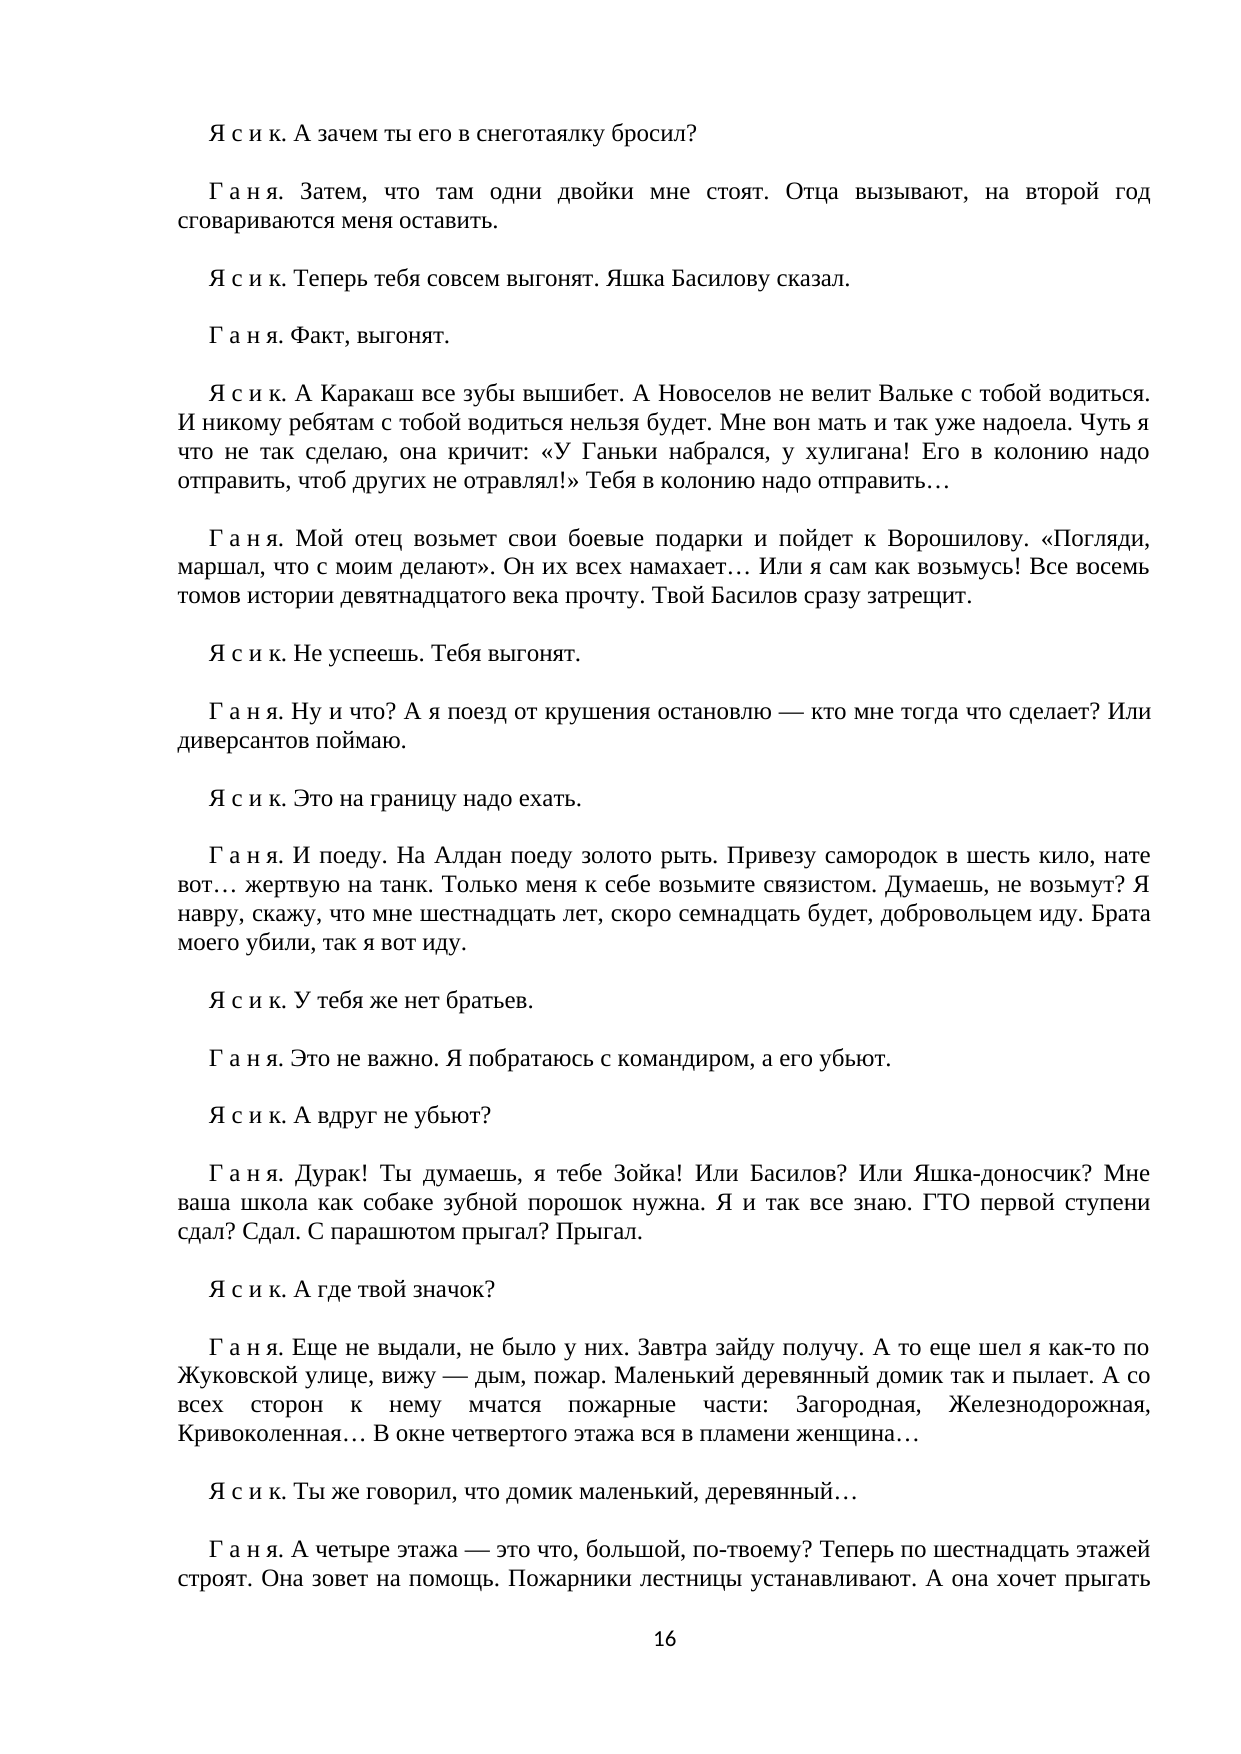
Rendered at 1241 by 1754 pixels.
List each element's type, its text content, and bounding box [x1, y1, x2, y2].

text Г а н я. Это не важно. Я побратаюсь с командиром, а его убьют. [177, 1043, 1152, 1071]
text Я с и к. А зачем ты его в снеготаялку бросил? [177, 118, 1152, 147]
text Я с и к. А где твой значок? [177, 1274, 1152, 1303]
text Г а н я. Дурак! Ты думаешь, я тебе Зойка! Или Басилов? Или Яшка-доносчик? Мне ваша школа как собаке зубной порошок нужна. Я и так все знаю. ГТО первой ступени сдал? Сдал. С парашютом прыгал? Прыгал. [177, 1158, 1152, 1245]
text Г а н я. Затем, что там одни двойки мне стоят. Отца вызывают, на второй год сговариваются меня оставить. [177, 176, 1152, 233]
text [177, 1534, 1152, 1591]
text Я с и к. У тебя же нет братьев. [177, 985, 1152, 1013]
text Я с и к. Это на границу надо ехать. [177, 783, 1152, 811]
text Г а н я. Еще не выдали, не было у них. Завтра зайду получу. А то еще шел я как-то по Жуковской улице, вижу — дым, пожар. Маленький деревянный домик так и пылает. А со всех сторон к нему мчатся пожарные части: Загородная, Железнодорожная, Кривоколенная… В окне четвертого этажа вся в пламени женщина… [177, 1332, 1152, 1447]
text Я с и к. Не успеешь. Тебя выгонят. [177, 638, 1152, 667]
text Г а н я. И поеду. На Алдан поеду золото рыть. Привезу самородок в шесть кило, нате вот… жертвую на танк. Только меня к себе возьмите связистом. Думаешь, не возьмут? Я навру, скажу, что мне шестнадцать лет, скоро семнадцать будет, добровольцем иду. Брата моего убили, так я вот иду. [177, 841, 1152, 956]
text Г а н я. Ну и что? А я поезд от крушения остановлю — кто мне тогда что сделает? Или диверсантов поймаю. [177, 696, 1152, 753]
text Г а н я. Мой отец возьмет свои боевые подарки и пойдет к Ворошилову. «Погляди, маршал, что с моим делают». Он их всех намахает… Или я сам как возьмусь! Все восемь томов истории девятнадцатого века прочту. Твой Басилов сразу затрещит. [177, 523, 1152, 609]
text Я с и к. Теперь тебя совсем выгонят. Яшка Басилову сказал. [177, 263, 1152, 291]
text Я с и к. А Каракаш все зубы вышибет. А Новоселов не велит Вальке с тобой водиться. И никому ребятам с тобой водиться нельзя будет. Мне вон мать и так уже надоела. Чуть я что не так сделаю, она кричит: «У Ганьки набрался, у хулигана! Его в колонию надо отправить, чтоб других не отравлял!» Тебя в колонию надо отправить… [177, 378, 1152, 493]
text Г а н я. Факт, выгонят. [177, 321, 1152, 349]
text Я с и к. А вдруг не убьют? [177, 1101, 1152, 1129]
text Я с и к. Ты же говорил, что домик маленький, деревянный… [177, 1476, 1152, 1505]
